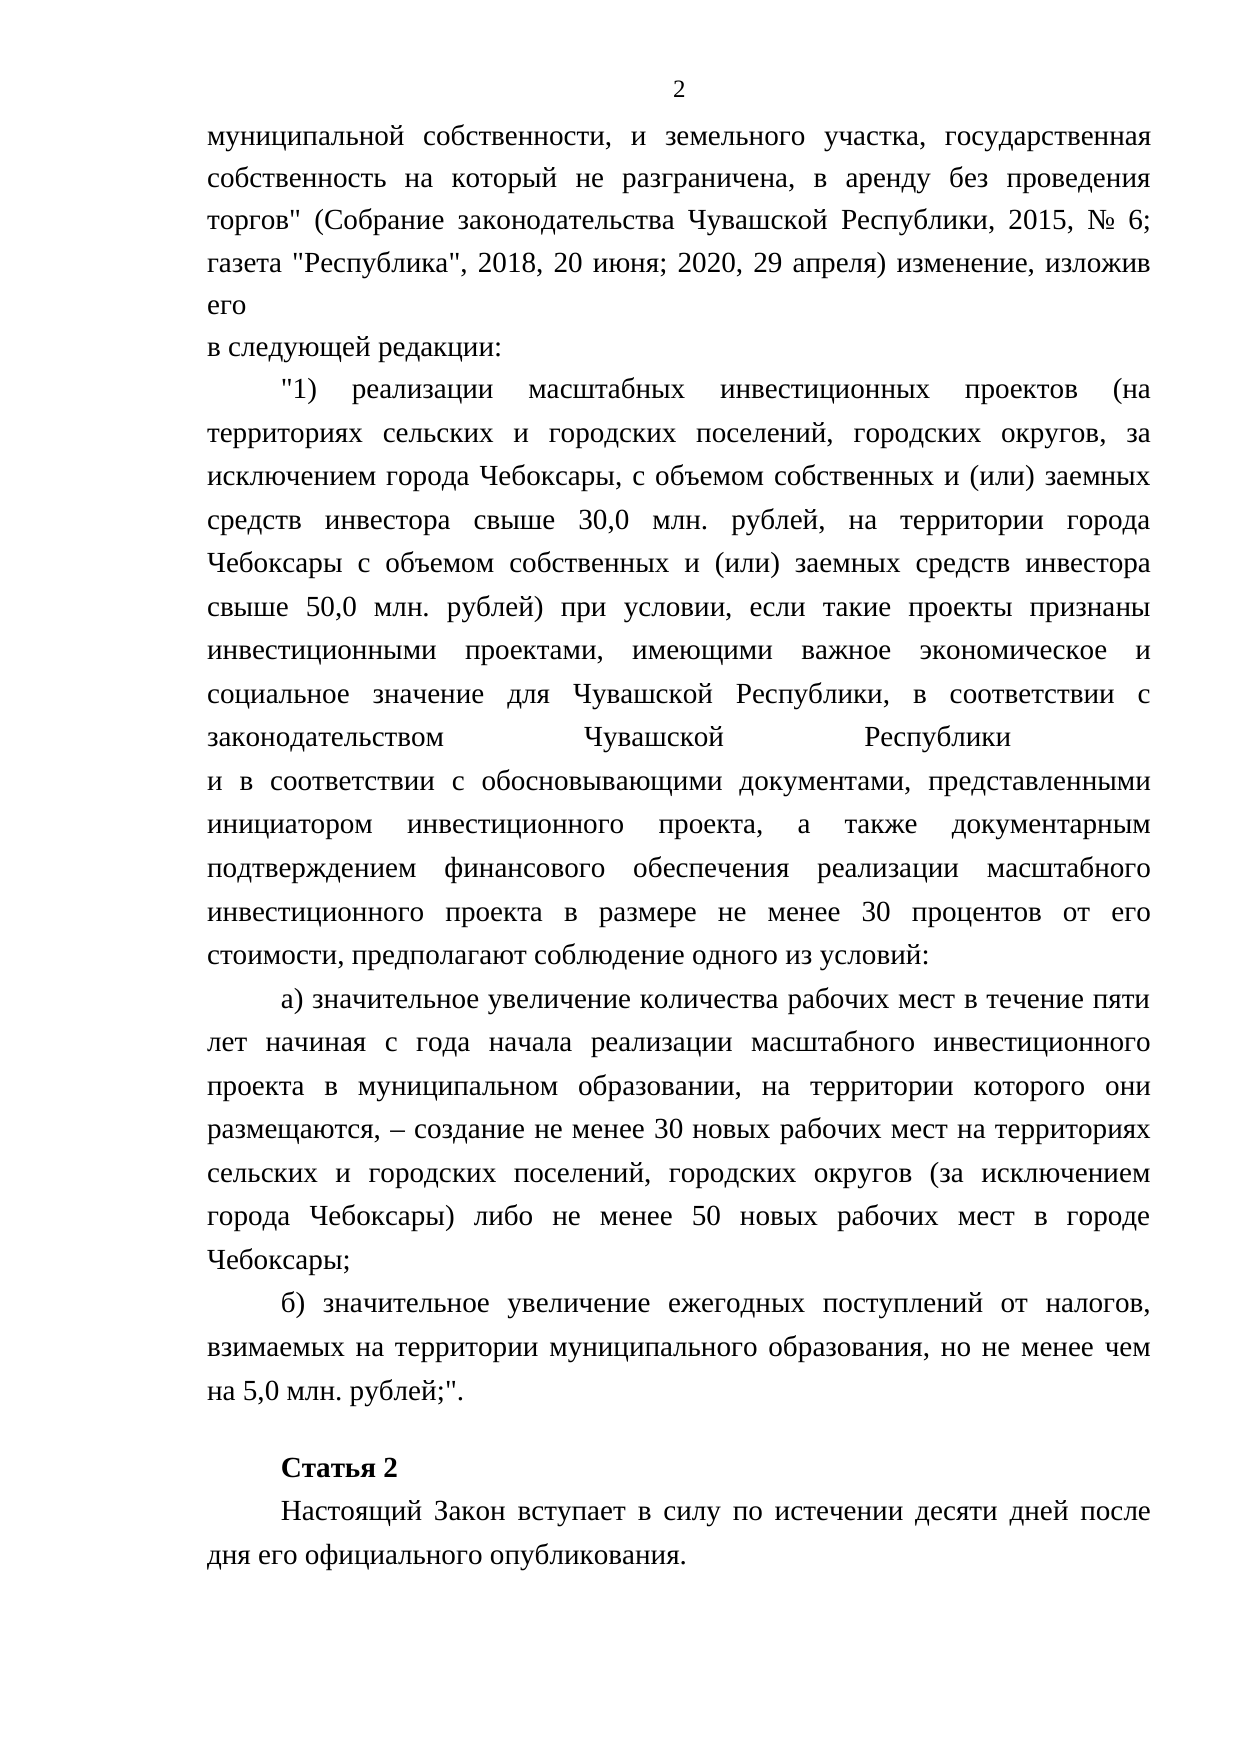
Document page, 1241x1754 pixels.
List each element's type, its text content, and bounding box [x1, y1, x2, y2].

text Статья 2 [207, 1450, 1152, 1483]
text б) значительное увеличение ежегодных поступлений от налогов, взимаемых на территории муниципального образования, но не менее чем на 5,0 млн. рублей;". [207, 1286, 1152, 1406]
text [207, 118, 1152, 363]
text Настоящий Закон вступает в силу по истечении десяти дней после дня его официального опубликования. [207, 1493, 1152, 1570]
text а) значительное увеличение количества рабочих мест в течение пяти лет начиная с года начала реализации масштабного инвестиционного проекта в муниципальном образовании, на территории которого они размещаются, – создание не менее 30 новых рабочих мест на территориях сельских и городских поселений, городских округов (за исключением города Чебоксары) либо не менее 50 новых рабочих мест в городе Чебоксары; [207, 981, 1152, 1276]
text "1) реализации масштабных инвестиционных проектов (на территориях сельских и городских поселений, городских округов, за исключением города Чебоксары, с объемом собственных и (или) заемных средств инвестора свыше 30,0 млн. рублей, на территории города Чебоксары с объемом собственных и (или) заемных средств инвестора свыше 50,0 млн. рублей) при условии, если такие проекты признаны инвестиционными проектами, имеющими важное экономическое и социальное значение для Чувашской Республики, в соответствии с законодательством Чувашской Республики и в соответствии с обосновывающими документами, представленными инициатором инвестиционного проекта, а также документарным подтверждением финансового обеспечения реализации масштабного инвестиционного проекта в размере не менее 30 процентов от его стоимости, предполагают соблюдение одного из условий: [207, 371, 1152, 971]
